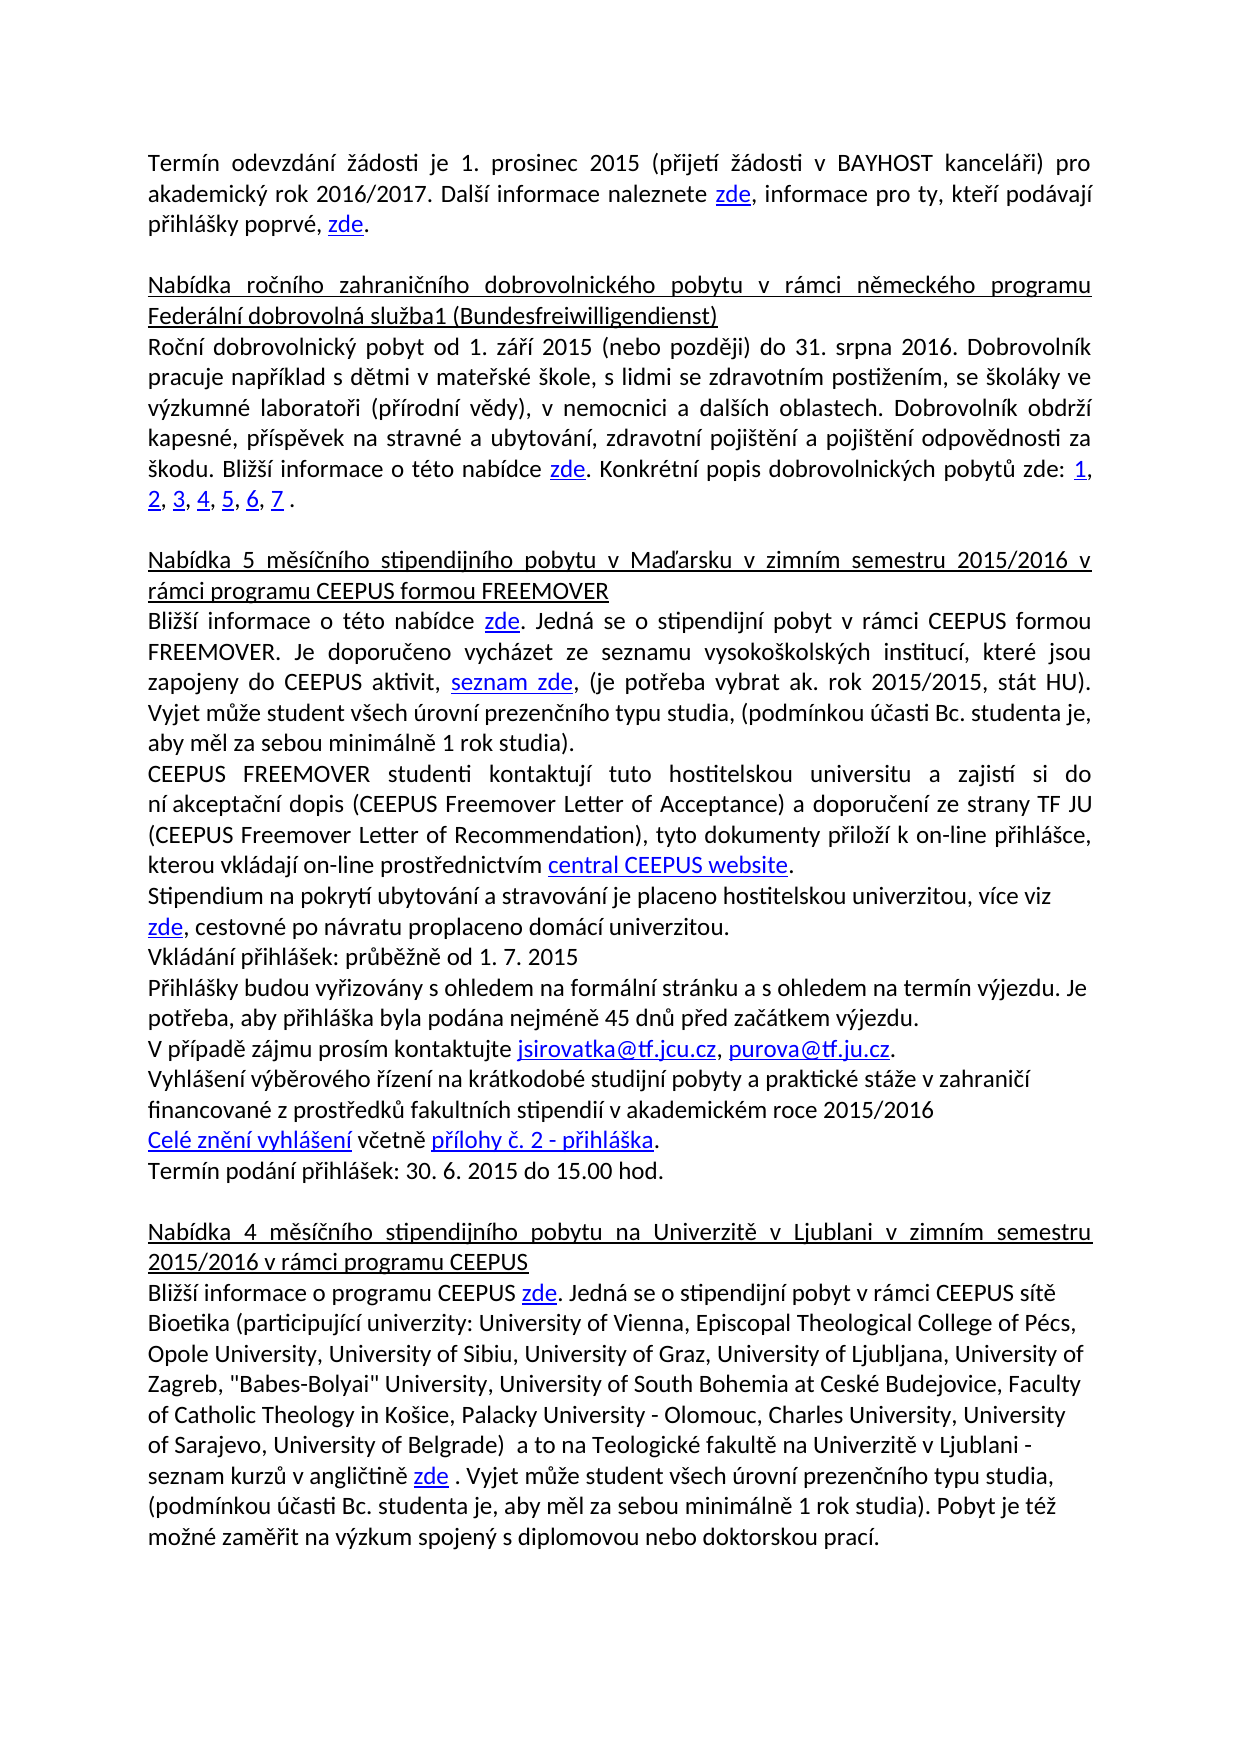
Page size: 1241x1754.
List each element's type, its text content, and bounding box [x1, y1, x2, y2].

text Vkládání přihlášek: průběžně od 1. 7. 2015 Přihlášky budou vyřizovány s ohledem na formální stránku a s ohledem na termín výjezdu. Je potřeba, aby přihláška byla podána nejméně 45 dnů před začátkem výjezdu. [148, 941, 1093, 1033]
text Bližší informace o této nabídce zde. Jedná se o stipendijní pobyt v rámci CEEPUS formou FREEMOVER. Je doporučeno vycházet ze seznamu vysokoškolských institucí, které jsou zapojeny do CEEPUS aktivit, seznam zde, (je potřeba vybrat ak. rok 2015/2015, stát HU). Vyjet může student všech úrovní prezenčního typu studia, (podmínkou účasti Bc. studenta je, aby měl za sebou minimálně 1 rok studia). [148, 605, 1093, 758]
text Nabídka 4 měsíčního stipendijního pobytu na Univerzitě v Ljublani v zimním semestru 2015/2016 v rámci programu CEEPUS [148, 1244, 1093, 1277]
text Nabídka ročního zahraničního dobrovolnického pobytu v rámci německého programu Federální dobrovolná služba1 (Bundesfreiwilligendienst) [148, 270, 1093, 331]
text CEEPUS FREEMOVER studenti kontaktují tuto hostitelskou universitu a zajistí si do ní akceptační dopis (CEEPUS Freemover Letter of Acceptance) a doporučení ze strany TF JU (CEEPUS Freemover Letter of Recommendation), tyto dokumenty přiloží k on-line přihlášce, kterou vkládají on-line prostřednictvím central CEEPUS website. [148, 758, 1093, 880]
text V případě zájmu prosím kontaktujte jsirovatka@tf.jcu.cz, purova@tf.ju.cz. [148, 1033, 1093, 1063]
text Roční dobrovolnický pobyt od 1. září 2015 (nebo později) do 31. srpna 2016. Dobrovolník pracuje například s dětmi v mateřské škole, s lidmi se zdravotním postižením, se školáky ve výzkumné laboratoři (přírodní vědy), v nemocnici a dalších oblastech. Dobrovolník obdrží kapesné, příspěvek na stravné a ubytování, zdravotní pojištění a pojištění odpovědnosti za škodu. Bližší informace o této nabídce zde. Konkrétní popis dobrovolnických pobytů zde: 1, 2, 3, 4, 5, 6, 7 . [148, 331, 1093, 514]
text Nabídka 5 měsíčního stipendijního pobytu v Maďarsku v zimním semestru 2015/2016 v rámci programu CEEPUS formou FREEMOVER [148, 544, 1093, 605]
text Stipendium na pokrytí ubytování a stravování je placeno hostitelskou univerzitou, více viz zde, cestovné po návratu proplaceno domácí univerzitou. [148, 880, 1093, 941]
text Celé znění vyhlášení včetně přílohy č. 2 - přihláška. [148, 1124, 1093, 1155]
text Termín podání přihlášek: 30. 6. 2015 do 15.00 hod. [148, 1155, 1093, 1185]
text Termín odevzdání žádosti je 1. prosinec 2015 (přijetí žádosti v BAYHOST kanceláři) pro akademický rok 2016/2017. Další informace naleznete zde, informace pro ty, kteří podávají přihlášky poprvé, zde. [148, 148, 1093, 239]
text Bližší informace o programu CEEPUS zde. Jedná se o stipendijní pobyt v rámci CEEPUS sítě Bioetika (participující univerzity: University of Vienna, Episcopal Theological College of Pécs, Opole University, University of Sibiu, University of Graz, University of Ljubljana, University of Zagreb, "Babes-Bolyai" University, University of South Bohemia at Ceské Budejovice, Faculty of Catholic Theology in Košice, Palacky University - Olomouc, Charles University, University of Sarajevo, University of Belgrade) a to na Teologické fakultě na Univerzitě v Ljublani - seznam kurzů v angličtině zde . Vyjet může student všech úrovní prezenčního typu studia, (podmínkou účasti Bc. studenta je, aby měl za sebou minimálně 1 rok studia). Pobyt je též možné zaměřit na výzkum spojený s diplomovou nebo doktorskou prací. [148, 1277, 1093, 1552]
text Vyhlášení výběrového řízení na krátkodobé studijní pobyty a praktické stáže v zahraničí financované z prostředků fakultních stipendií v akademickém roce 2015/2016 [148, 1063, 1093, 1124]
text Nabídka 4 měsíčního stipendijního pobytu na Univerzitě v Ljublani v zimním semestru 2015/2016 v rámci programu CEEPUS [148, 1216, 1093, 1242]
